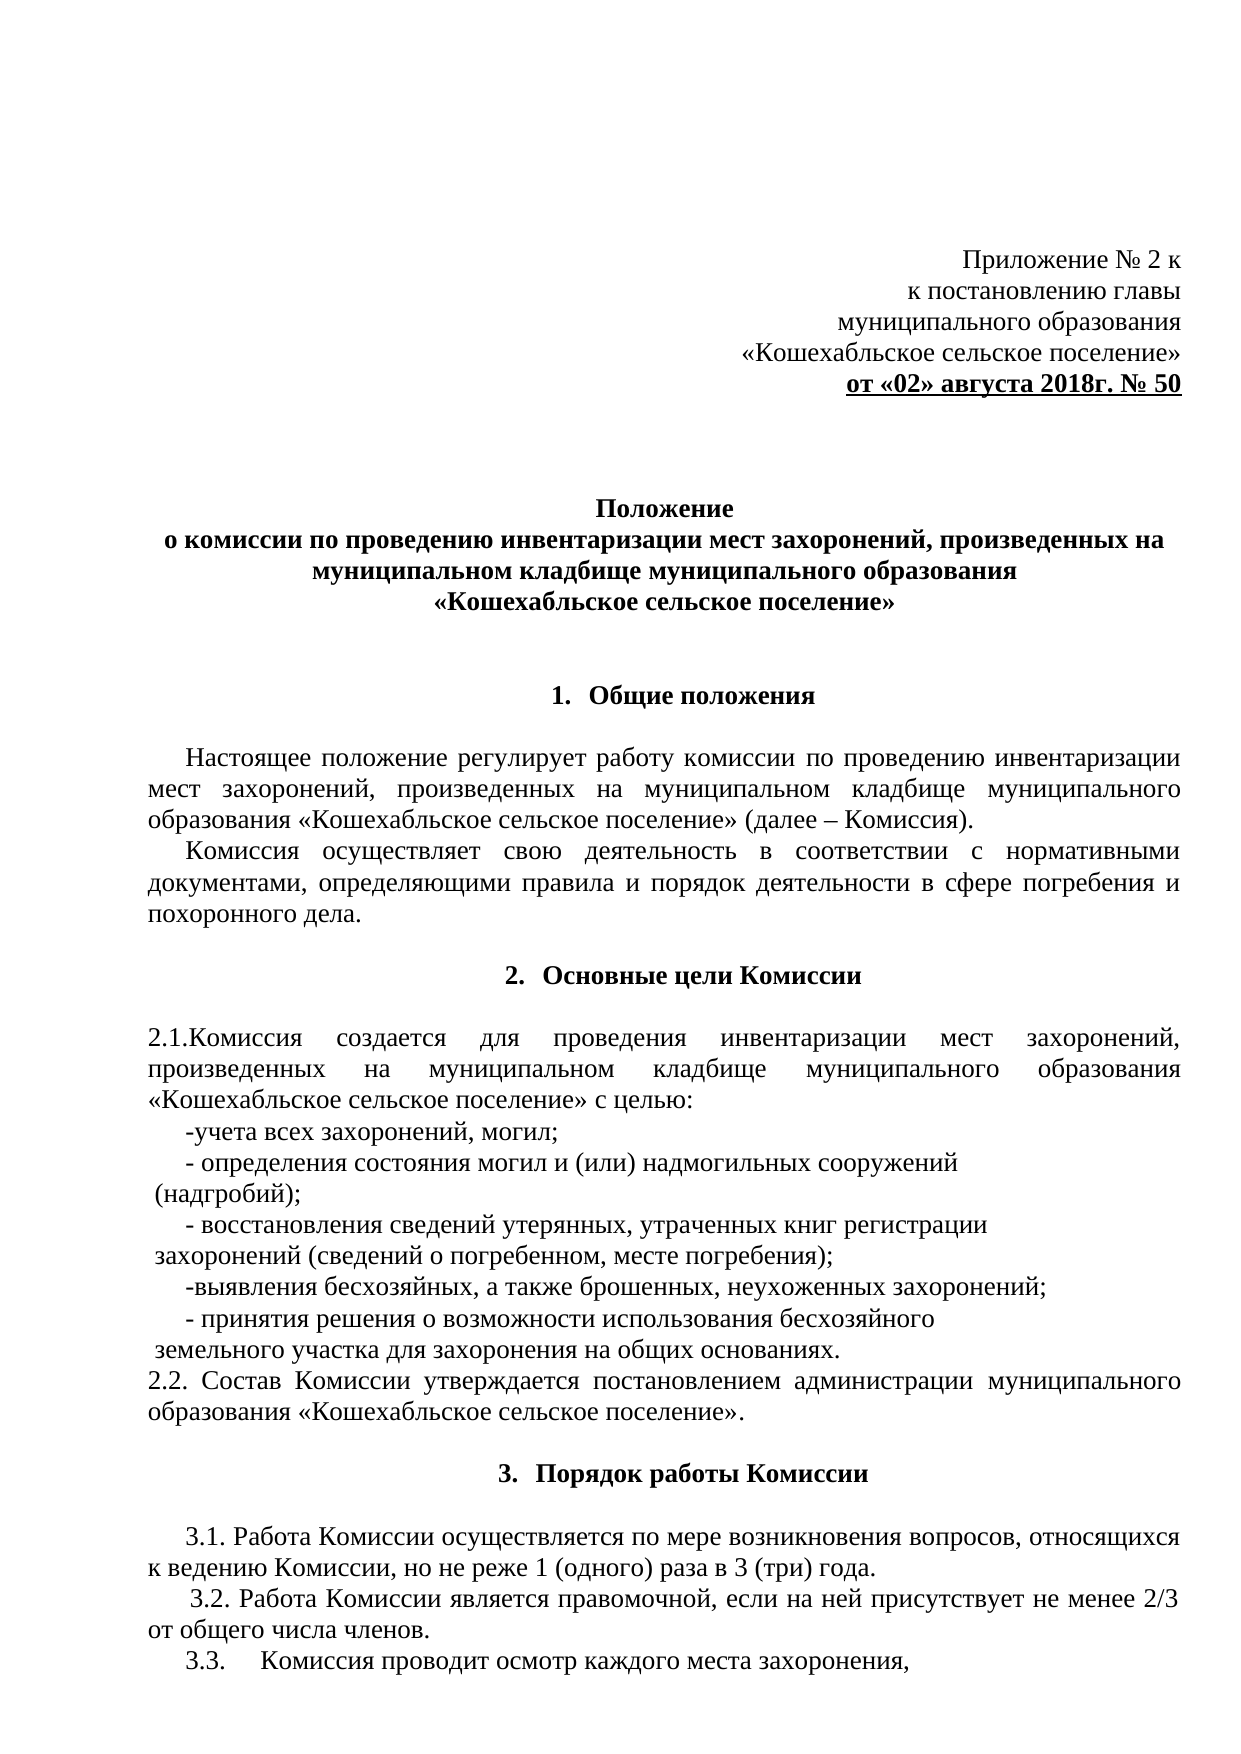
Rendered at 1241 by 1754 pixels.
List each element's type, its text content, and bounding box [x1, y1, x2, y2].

text Положение [148, 492, 1181, 523]
text захоронений (сведений о погребенном, месте погребения); [148, 1239, 1181, 1271]
list 3.1. Работа Комиссии осуществляется по мере возникновения вопросов, относящихся к ведению Комиссии, но не реже 1 (одного) раза в 3 (три) года. [148, 1520, 1181, 1582]
text муниципального образования [148, 305, 1181, 336]
list Комиссия проводит осмотр каждого места захоронения, [185, 1644, 1181, 1675]
text к постановлению главы [148, 274, 1181, 305]
text (надгробий); [148, 1177, 1181, 1208]
text - принятия решения о возможности использования бесхозяйного [185, 1302, 1181, 1333]
list Основные цели Комиссии [185, 959, 1181, 990]
text -учета всех захоронений, могил; [185, 1115, 1181, 1146]
text от «02» августа 2018г. № 50 [148, 367, 1181, 398]
text о комиссии по проведению инвентаризации мест захоронений, произведенных на муниципальном кладбище муниципального образования [148, 523, 1181, 585]
text 2.1.Комиссия создается для проведения инвентаризации мест захоронений, произведенных на муниципальном кладбище муниципального образования «Кошехабльское сельское поселение» с целью: [148, 1021, 1181, 1115]
text -выявления бесхозяйных, а также брошенных, неухоженных захоронений; [185, 1271, 1181, 1302]
text 3.2. Работа Комиссии является правомочной, если на ней присутствует не менее 2/3 от общего числа членов. [148, 1582, 1181, 1644]
list Общие положения [185, 679, 1181, 710]
text земельного участка для захоронения на общих основаниях. [148, 1333, 1181, 1364]
text «Кошехабльское сельское поселение» [148, 336, 1181, 367]
text 2.2. Состав Комиссии утверждается постановлением администрации муниципального образования «Кошехабльское сельское поселение». [148, 1364, 1181, 1426]
list Настоящее положение регулирует работу комиссии по проведению инвентаризации мест захоронений, произведенных на муниципальном кладбище муниципального образования «Кошехабльское сельское поселение» (далее – Комиссия). [148, 741, 1181, 834]
text - восстановления сведений утерянных, утраченных книг регистрации [185, 1208, 1181, 1239]
text - определения состояния могил и (или) надмогильных сооружений [185, 1146, 1181, 1177]
text Приложение № 2 к [148, 243, 1181, 274]
list Порядок работы Комиссии [185, 1457, 1181, 1488]
list Комиссия осуществляет свою деятельность в соответствии с нормативными документами, определяющими правила и порядок деятельности в сфере погребения и похоронного дела. [148, 834, 1181, 928]
text «Кошехабльское сельское поселение» [148, 585, 1181, 616]
